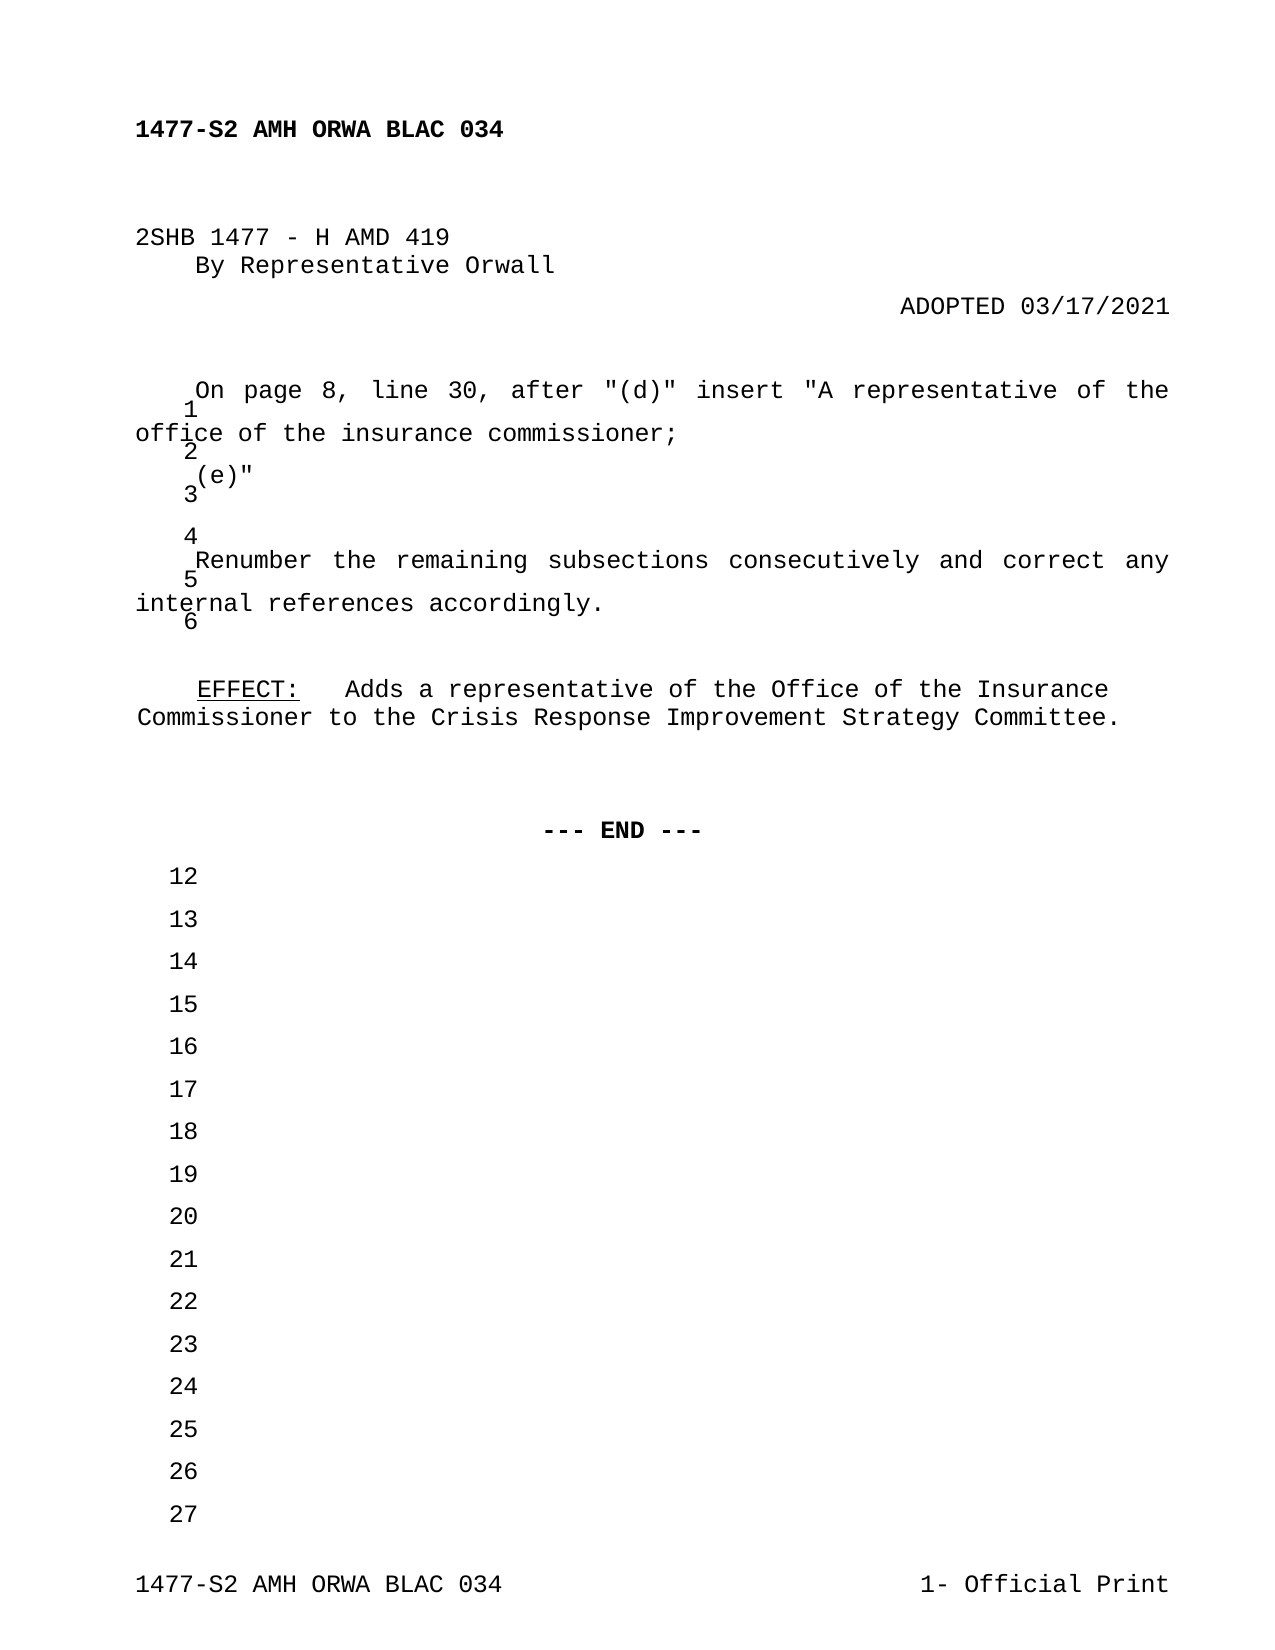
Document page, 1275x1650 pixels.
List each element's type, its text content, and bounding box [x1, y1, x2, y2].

text Renumber the remaining subsections consecutively and correct any internal references accordingly. [135, 535, 1170, 620]
text (e)" [135, 450, 1170, 492]
text --- END --- [75, 804, 1170, 847]
text On page 8, line 30, after "(d)" insert "A representative of the office of the insurance commissioner; [135, 365, 1170, 450]
text - [135, 224, 1170, 252]
